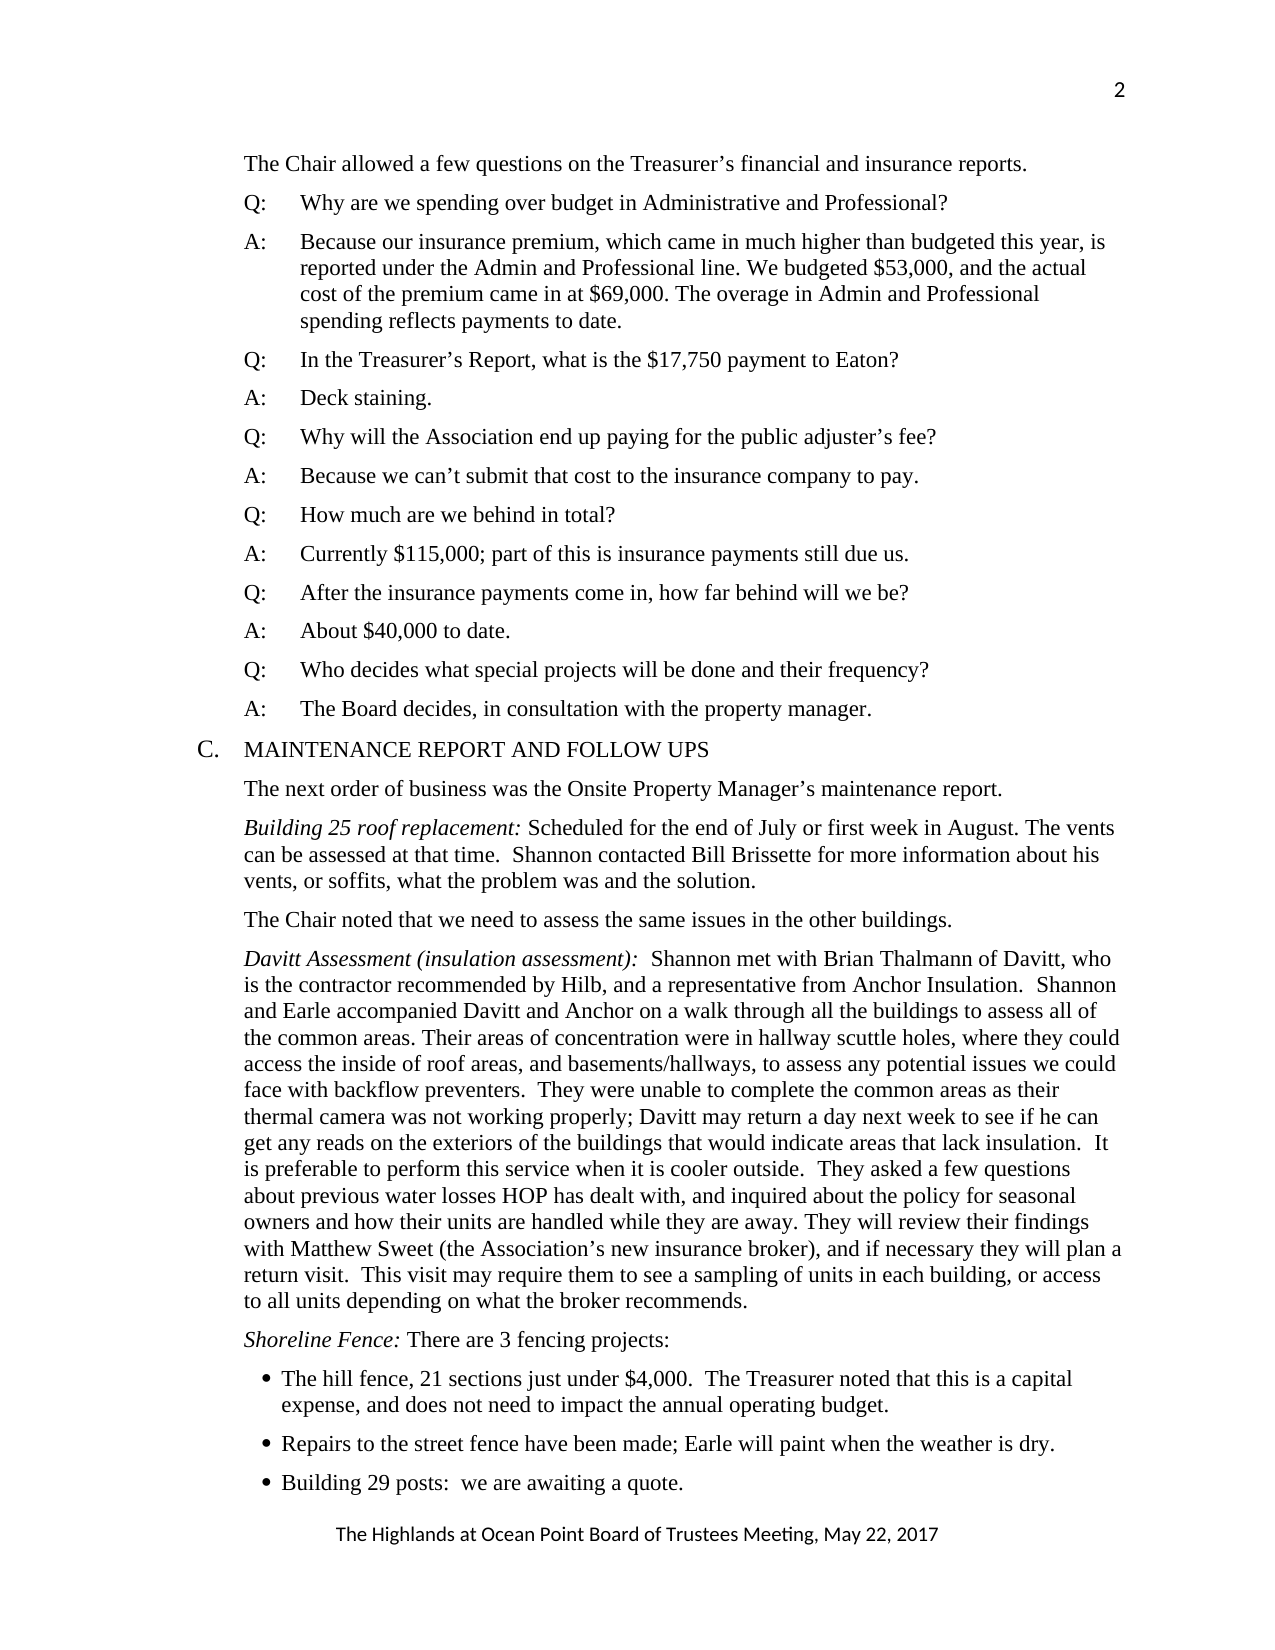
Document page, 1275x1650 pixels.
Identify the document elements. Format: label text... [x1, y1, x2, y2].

text Q: Who decides what special projects will be done and their frequency? [244, 656, 1125, 683]
list Shoreline Fence: There are 3 fencing projects: [244, 1326, 1125, 1352]
list Repairs to the street fence have been made; Earle will paint when the weather is dry. [262, 1430, 1125, 1457]
text Q: Why will the Association end up paying for the public adjuster’s fee? [244, 423, 1125, 450]
text A: Because our insurance premium, which came in much higher than budgeted this year, is reported under the Admin and Professional line. We budgeted $53,000, and the actual cost of the premium came in at $69,000. The overage in Admin and Professional spending reflects payments to date. [244, 228, 1125, 333]
text Q: After the insurance payments come in, how far behind will we be? [244, 579, 1125, 605]
text A: About $40,000 to date. [244, 618, 1125, 644]
text A: Because we can’t submit that cost to the insurance company to pay. [244, 462, 1125, 488]
text Q: How much are we behind in total? [244, 501, 1125, 527]
text A: The Board decides, in consultation with the property manager. [244, 695, 1125, 722]
text Q: In the Treasurer’s Report, what is the $17,750 payment to Eaton? [244, 346, 1125, 372]
text The next order of business was the Onsite Property Manager’s maintenance report. [244, 775, 1125, 802]
list The hill fence, 21 sections just under $4,000. The Treasurer noted that this is a capital expense, and does not need to impact the annual operating budget. [262, 1365, 1125, 1418]
list MAINTENANCE REPORT AND FOLLOW UPS [197, 734, 1125, 763]
list Building 29 posts: we are awaiting a quote. [262, 1469, 1125, 1495]
text Building 25 roof replacement: Scheduled for the end of July or first week in August. The vents can be assessed at that time. Shannon contacted Bill Brissette for more information about his vents, or soffits, what the problem was and the solution. [244, 814, 1125, 893]
text Davitt Assessment (insulation assessment): Shannon met with Brian Thalmann of Davitt, who is the contractor recommended by Hilb, and a representative from Anchor Insulation. Shannon and Earle accompanied Davitt and Anchor on a walk through all the buildings to assess all of the common areas. Their areas of concentration were in hallway scuttle holes, where they could access the inside of roof areas, and basements/hallways, to assess any potential issues we could face with backflow preventers. They were unable to complete the common areas as their thermal camera was not working properly; Davitt may return a day next week to see if he can get any reads on the exteriors of the buildings that would indicate areas that lack insulation. It is preferable to perform this service when it is cooler outside. They asked a few questions about previous water losses HOP has dealt with, and inquired about the policy for seasonal owners and how their units are handled while they are away. They will review their findings with Matthew Sweet (the Association’s new insurance broker), and if necessary they will plan a return visit. This visit may require them to see a sampling of units in each building, or access to all units depending on what the broker recommends. [244, 945, 1125, 1314]
text The Chair allowed a few questions on the Treasurer’s financial and insurance reports. [244, 150, 1125, 176]
text A: Currently $115,000; part of this is insurance payments still due us. [244, 540, 1125, 566]
text The Chair noted that we need to assess the same issues in the other buildings. [244, 906, 1125, 932]
text Q: Why are we spending over budget in Administrative and Professional? [244, 189, 1125, 215]
text A: Deck staining. [244, 384, 1125, 411]
